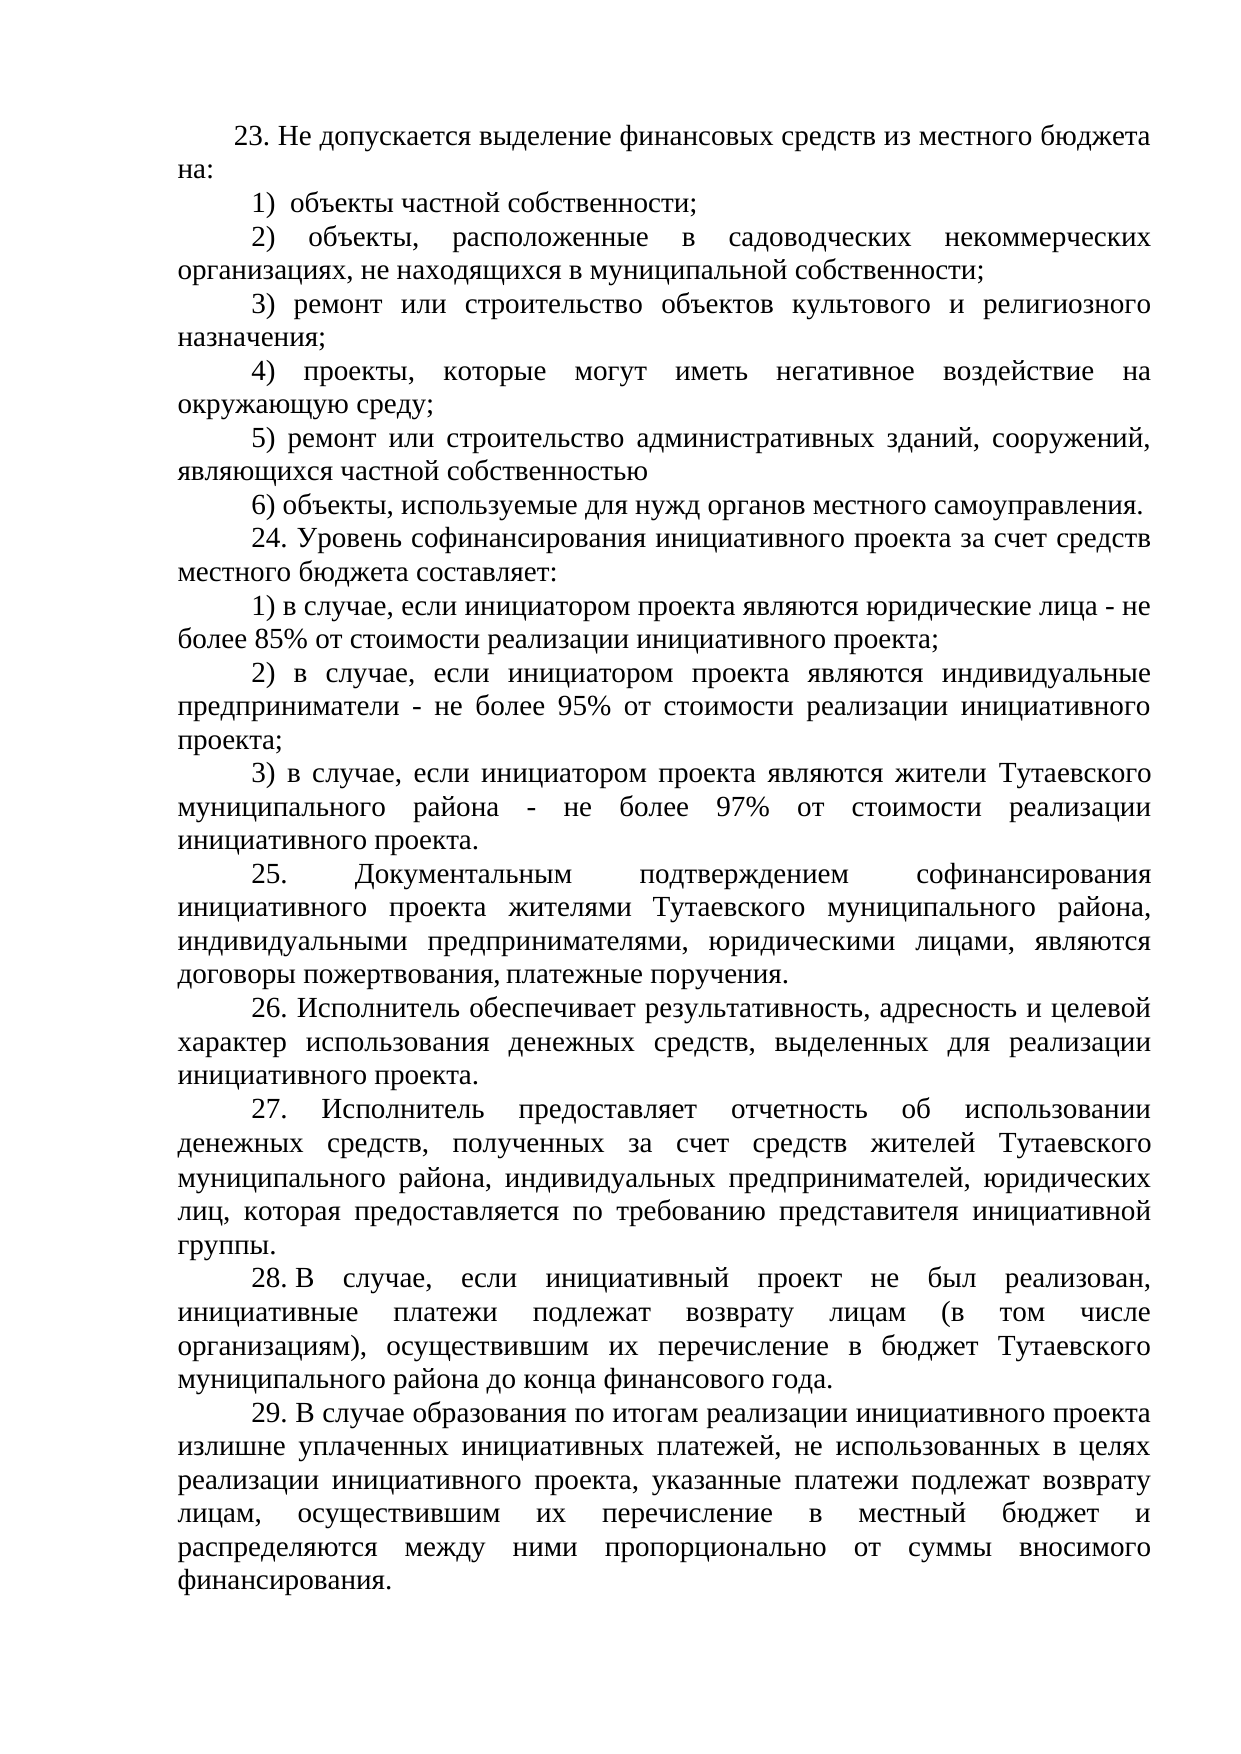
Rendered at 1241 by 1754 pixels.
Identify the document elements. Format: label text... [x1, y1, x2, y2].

text 23. Не допускается выделение финансовых средств из местного бюджета на: [177, 118, 1152, 185]
text 5) ремонт или строительство административных зданий, сооружений, являющихся частной собственностью [177, 420, 1152, 487]
text 3) ремонт или строительство объектов культового и религиозного назначения; [177, 286, 1152, 353]
text 2) в случае, если инициатором проекта являются индивидуальные предприниматели - не более 95% от стоимости реализации инициативного проекта; [177, 655, 1152, 755]
text 24. Уровень софинансирования инициативного проекта за счет средств местного бюджета составляет: [177, 521, 1152, 588]
text 29. В случае образования по итогам реализации инициативного проекта излишне уплаченных инициативных платежей, не использованных в целях реализации инициативного проекта, указанные платежи подлежат возврату лицам, осуществившим их перечисление в местный бюджет и распределяются между ними пропорционально от суммы вносимого финансирования. [177, 1395, 1152, 1596]
text 1) в случае, если инициатором проекта являются юридические лица - не более 85% от стоимости реализации инициативного проекта; [177, 588, 1152, 655]
text 28. В случае, если инициативный проект не был реализован, инициативные платежи подлежат возврату лицам (в том числе организациям), осуществившим их перечисление в бюджет Тутаевского муниципального района до конца финансового года. [177, 1261, 1152, 1395]
text 6) объекты, используемые для нужд органов местного самоуправления. [177, 487, 1152, 521]
text 27. Исполнитель предоставляет отчетность об использовании денежных средств, полученных за счет средств жителей Тутаевского муниципального района, индивидуальных предпринимателей, юридических лиц, которая предоставляется по требованию представителя инициативной группы. [177, 1091, 1152, 1261]
text 25. Документальным подтверждением софинансирования инициативного проекта жителями Тутаевского муниципального района, индивидуальными предпринимателями, юридическими лицами, являются договоры пожертвования, платежные поручения. [177, 856, 1152, 990]
text 3) в случае, если инициатором проекта являются жители Тутаевского муниципального района - не более 97% от стоимости реализации инициативного проекта. [177, 755, 1152, 856]
text 2) объекты, расположенные в садоводческих некоммерческих организациях, не находящихся в муниципальной собственности; [177, 219, 1152, 286]
text 1) объекты частной собственности; [177, 185, 1152, 219]
text 26. Исполнитель обеспечивает результативность, адресность и целевой характер использования денежных средств, выделенных для реализации инициативного проекта. [177, 990, 1152, 1091]
text 4) проекты, которые могут иметь негативное воздействие на окружающую среду; [177, 353, 1152, 420]
